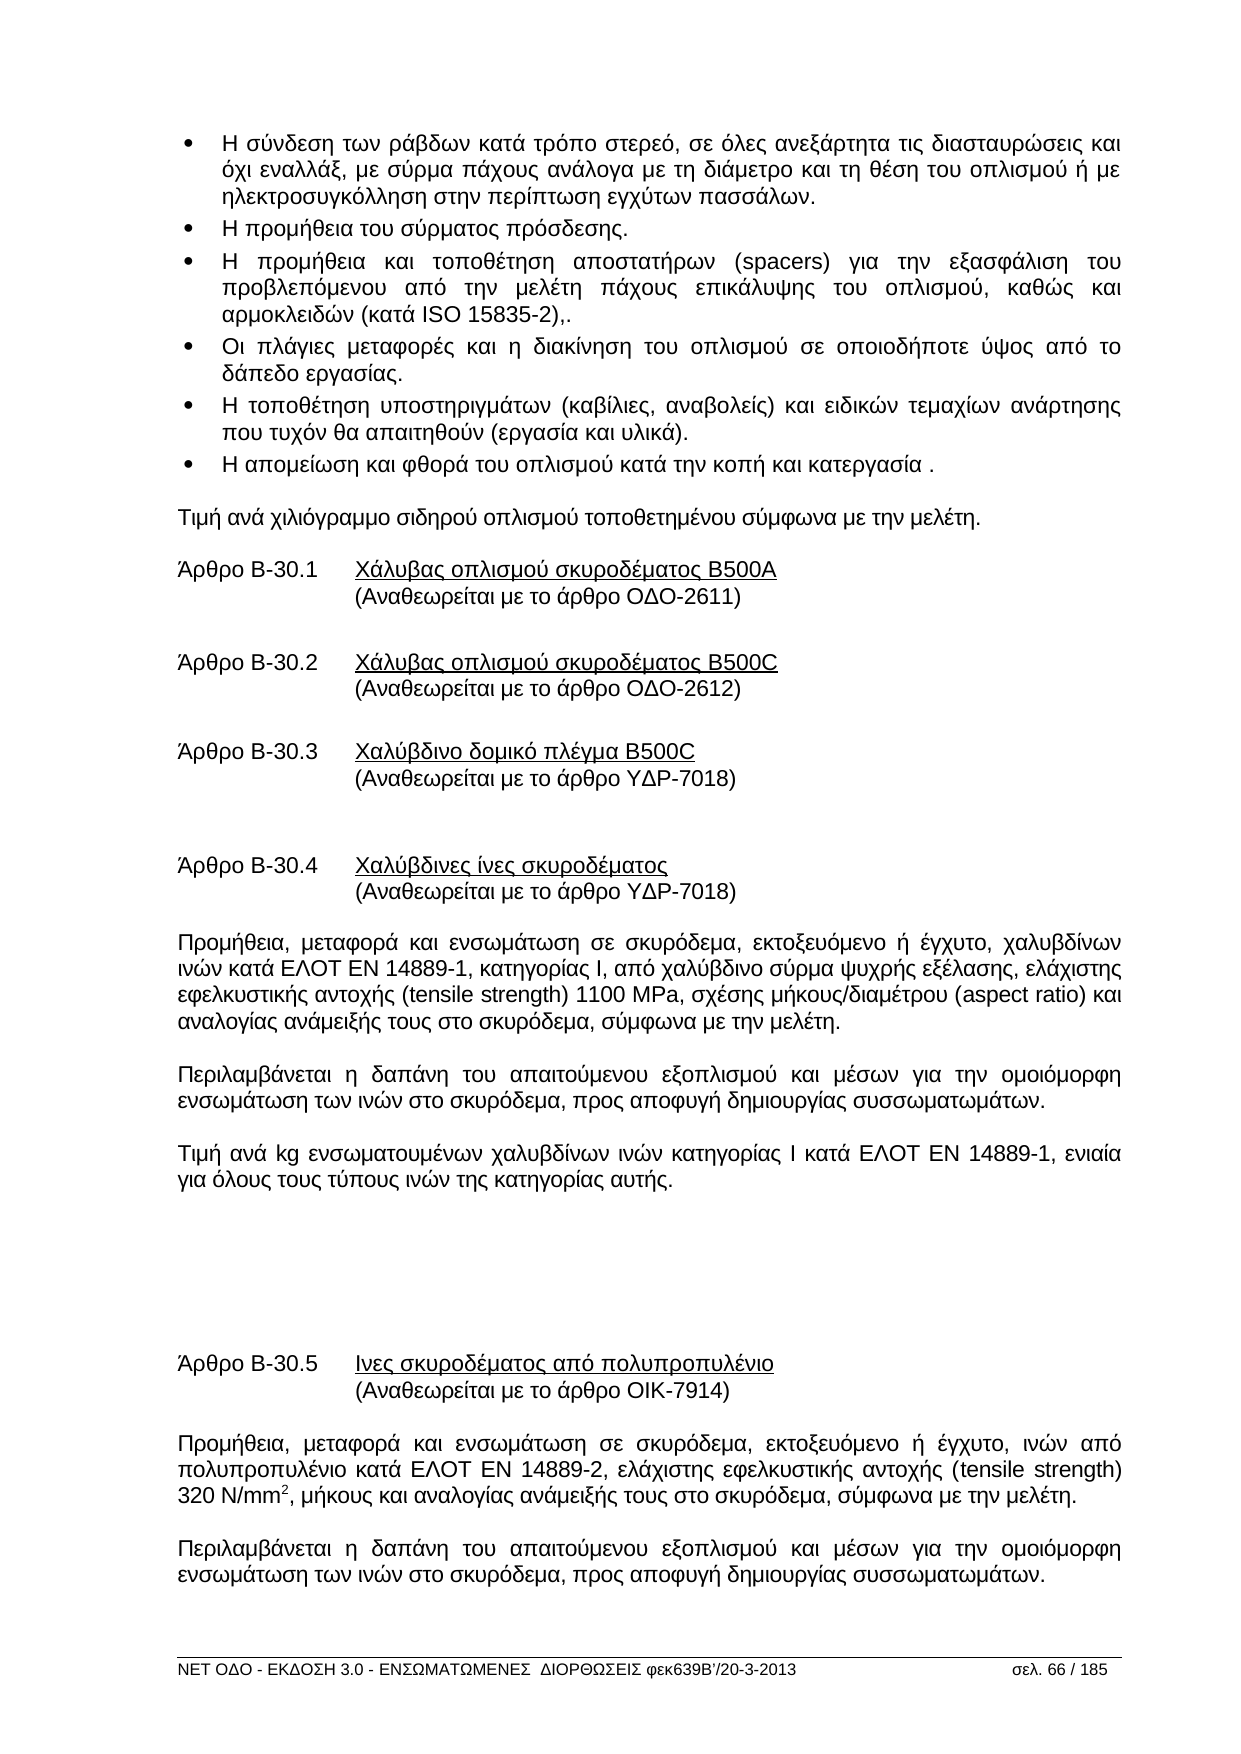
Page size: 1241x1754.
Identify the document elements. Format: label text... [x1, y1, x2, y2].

text Περιλαμβάνεται η δαπάνη του απαιτούμενου εξοπλισμού και μέσων για την ομοιόμορφη ενσωμάτωση των ινών στο σκυρόδεμα, προς αποφυγή δημιουργίας συσσωματωμάτων. [177, 1061, 1122, 1113]
text Προμήθεια, μεταφορά και ενσωμάτωση σε σκυρόδεμα, εκτοξευόμενο ή έγχυτο, χαλυβδίνων ινών κατά ΕΛΟΤ ΕΝ 14889-1, κατηγορίας Ι, από χαλύβδινο σύρμα ψυχρής εξέλασης, ελάχιστης εφελκυστικής αντοχής (tensile strength) 1100 ΜPa, σχέσης μήκους/διαμέτρου (aspect ratio) και αναλογίας ανάμειξής τους στο σκυρόδεμα, σύμφωνα με την μελέτη. [177, 929, 1122, 1034]
text Περιλαμβάνεται η δαπάνη του απαιτούμενου εξοπλισμού και μέσων για την ομοιόμορφη ενσωμάτωση των ινών στο σκυρόδεμα, προς αποφυγή δημιουργίας συσσωματωμάτων. [177, 1535, 1122, 1588]
subtitle Άρθρο Β-30.1 Χάλυβας οπλισμού σκυροδέματος B500A [177, 556, 1122, 583]
text Τιμή ανά kg ενσωματουμένων χαλυβδίνων ινών κατηγορίας Ι κατά ΕΛΟΤ ΕΝ 14889-1, ενιαία για όλους τους τύπους ινών της κατηγορίας αυτής. [177, 1139, 1122, 1192]
list Η σύνδεση των ράβδων κατά τρόπο στερεό, σε όλες ανεξάρτητα τις διασταυρώσεις και όχι εναλλάξ, με σύρμα πάχους ανάλογα με τη διάμετρο και τη θέση του οπλισμού ή με ηλεκτροσυγκόλληση στην περίπτωση εγχύτων πασσάλων. [184, 130, 1122, 209]
list Η προμήθεια και τοποθέτηση αποστατήρων (spacers) για την εξασφάλιση του προβλεπόμενου από την μελέτη πάχους επικάλυψης του οπλισμού, καθώς και αρμοκλειδών (κατά ISO 15835-2),. [184, 248, 1122, 327]
list Οι πλάγιες μεταφορές και η διακίνηση του οπλισμού σε οποιοδήποτε ύψος από το δάπεδο εργασίας. [184, 333, 1122, 386]
list Η απομείωση και φθορά του οπλισμού κατά την κοπή και κατεργασία . [184, 451, 1122, 477]
list Η προμήθεια του σύρματος πρόσδεσης. [184, 215, 1122, 242]
subtitle Άρθρο Β-30.2 Χάλυβας οπλισμού σκυροδέματος B500C [177, 648, 1122, 675]
text Προμήθεια, μεταφορά και ενσωμάτωση σε σκυρόδεμα, εκτοξευόμενο ή έγχυτο, ινών από πολυπροπυλένιο κατά ΕΛΟΤ ΕΝ 14889-2, ελάχιστης εφελκυστικής αντοχής (tensile strength) 320 Ν/mm2, μήκους και αναλογίας ανάμειξής τους στο σκυρόδεμα, σύμφωνα με την μελέτη. [177, 1429, 1122, 1508]
list Η τοποθέτηση υποστηριγμάτων (καβίλιες, αναβολείς) και ειδικών τεμαχίων ανάρτησης που τυχόν θα απαιτηθούν (εργασία και υλικά). [184, 392, 1122, 445]
subtitle Άρθρο Β-30.4 Χαλύβδινες ίνες σκυροδέματος [177, 852, 1122, 878]
text (Aναθεωρείται με το άρθρο ΟΔΟ-2612) [354, 675, 1122, 701]
text (Αναθεωρείται με το άρθρο OIK-7914) [355, 1377, 1122, 1403]
subtitle Άρθρο Β-30.5 Iνες σκυροδέματος από πολυπροπυλένιο [177, 1350, 1122, 1377]
text (Aναθεωρείται με το άρθρο ΥΔΡ-7018) [354, 764, 1122, 791]
text (Αναθεωρείται με το άρθρο ΥΔΡ-7018) [355, 878, 1122, 904]
text (Aναθεωρείται με το άρθρο ΟΔΟ-2611) [354, 583, 1122, 609]
text Τιμή ανά χιλιόγραμμο σιδηρού οπλισμού τοποθετημένου σύμφωνα με την μελέτη. [177, 504, 1122, 530]
subtitle Άρθρο Β-30.3 Χαλύβδινο δομικό πλέγμα B500C [177, 738, 1122, 764]
